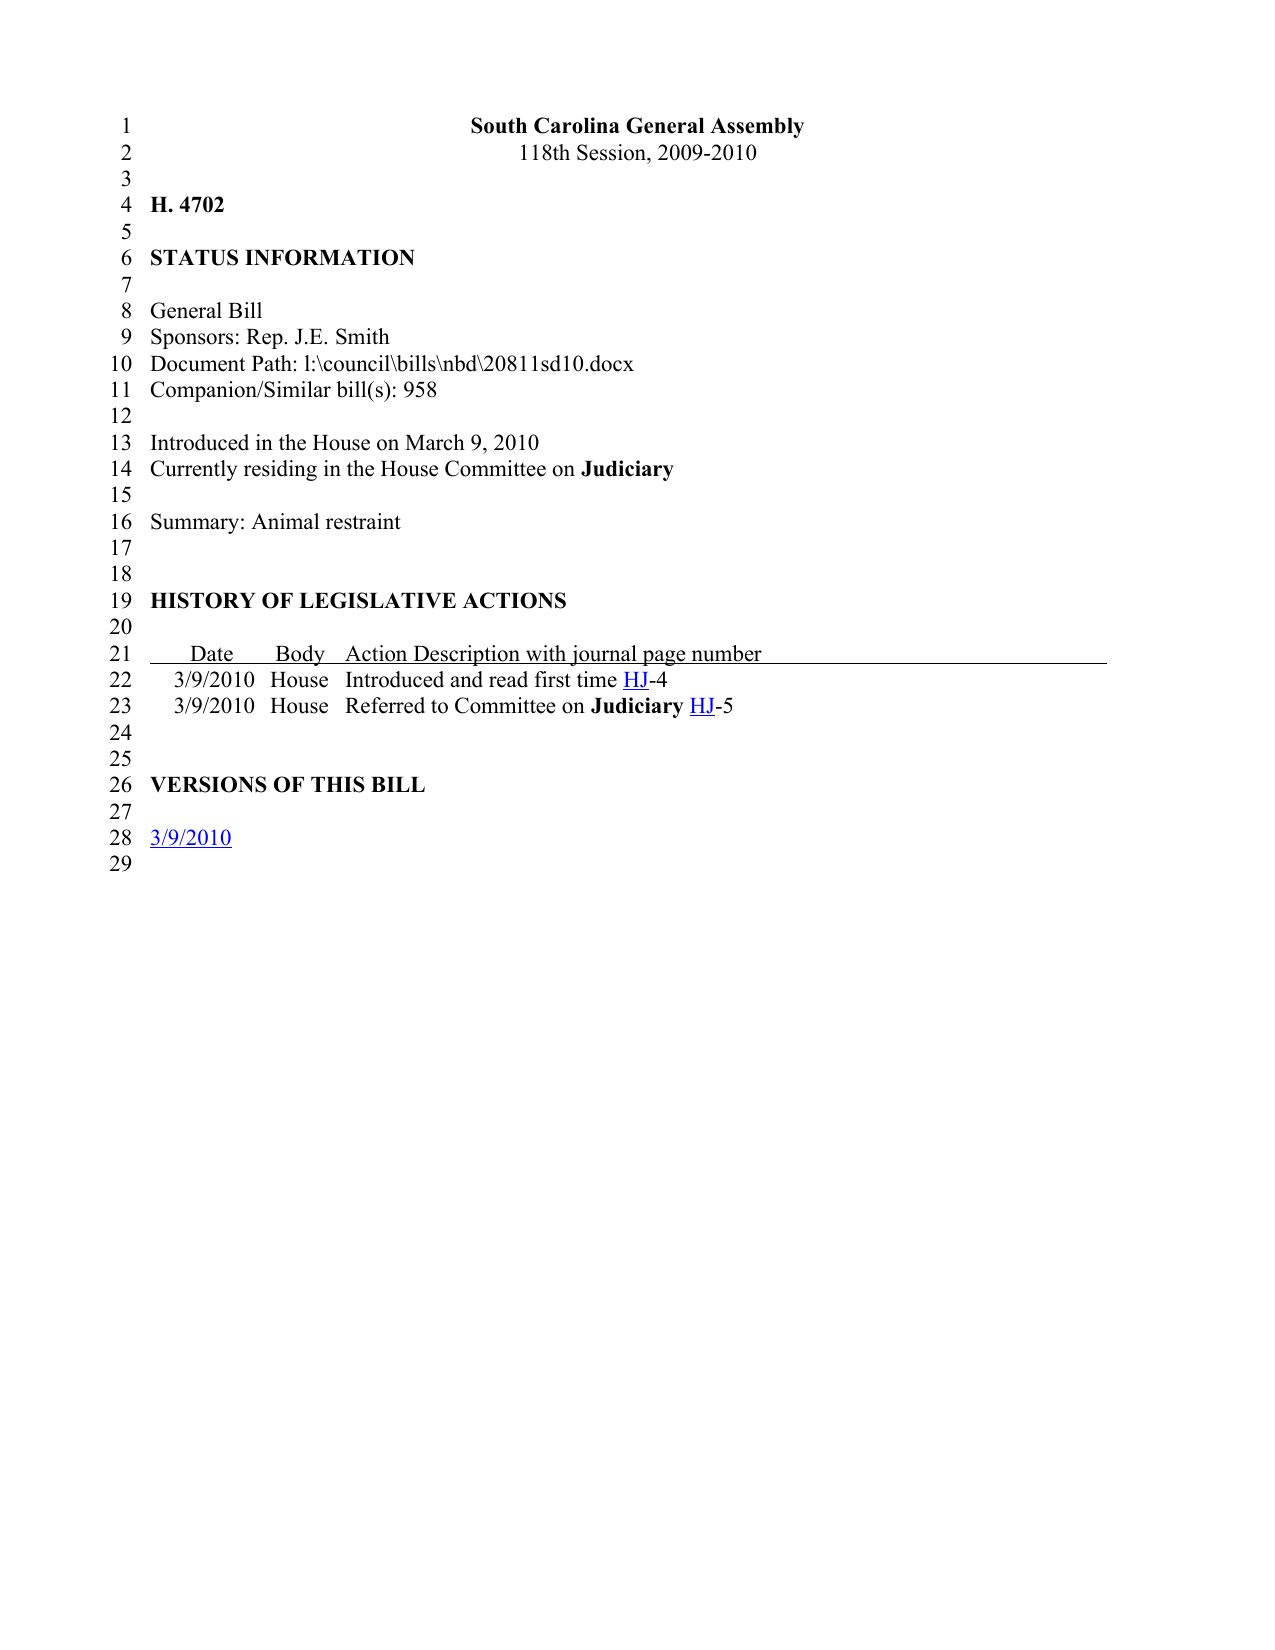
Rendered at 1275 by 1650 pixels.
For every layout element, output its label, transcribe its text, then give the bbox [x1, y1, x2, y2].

text General Bill [150, 297, 1125, 323]
text Document Path: l:\council\bills\nbd\20811sd10.docx [150, 350, 1125, 376]
text Sponsors: Rep. J.E. Smith [150, 323, 1125, 350]
text Date Body Action Description with journal page number [150, 639, 1125, 666]
text HISTORY OF LEGISLATIVE ACTIONS [150, 587, 1125, 613]
text Introduced in the House on March 9, 2010 [150, 429, 1125, 455]
text South Carolina General Assembly [150, 112, 1125, 139]
text STATUS INFORMATION [150, 244, 1125, 271]
text 118th Session, 2009-2010 [150, 139, 1125, 165]
text 3/9/2010 [150, 824, 1125, 850]
text Companion/Similar bill(s): 958 [150, 376, 1125, 402]
text 3/9/2010 House Introduced and read first time HJ-4 [150, 666, 1125, 692]
text H. 4702 [150, 192, 1125, 218]
text 3/9/2010 House Referred to Committee on Judiciary HJ-5 [150, 692, 1125, 719]
text Currently residing in the House Committee on Judiciary [150, 455, 1125, 481]
text Summary: Animal restraint [150, 508, 1125, 534]
text VERSIONS OF THIS BILL [150, 771, 1125, 798]
